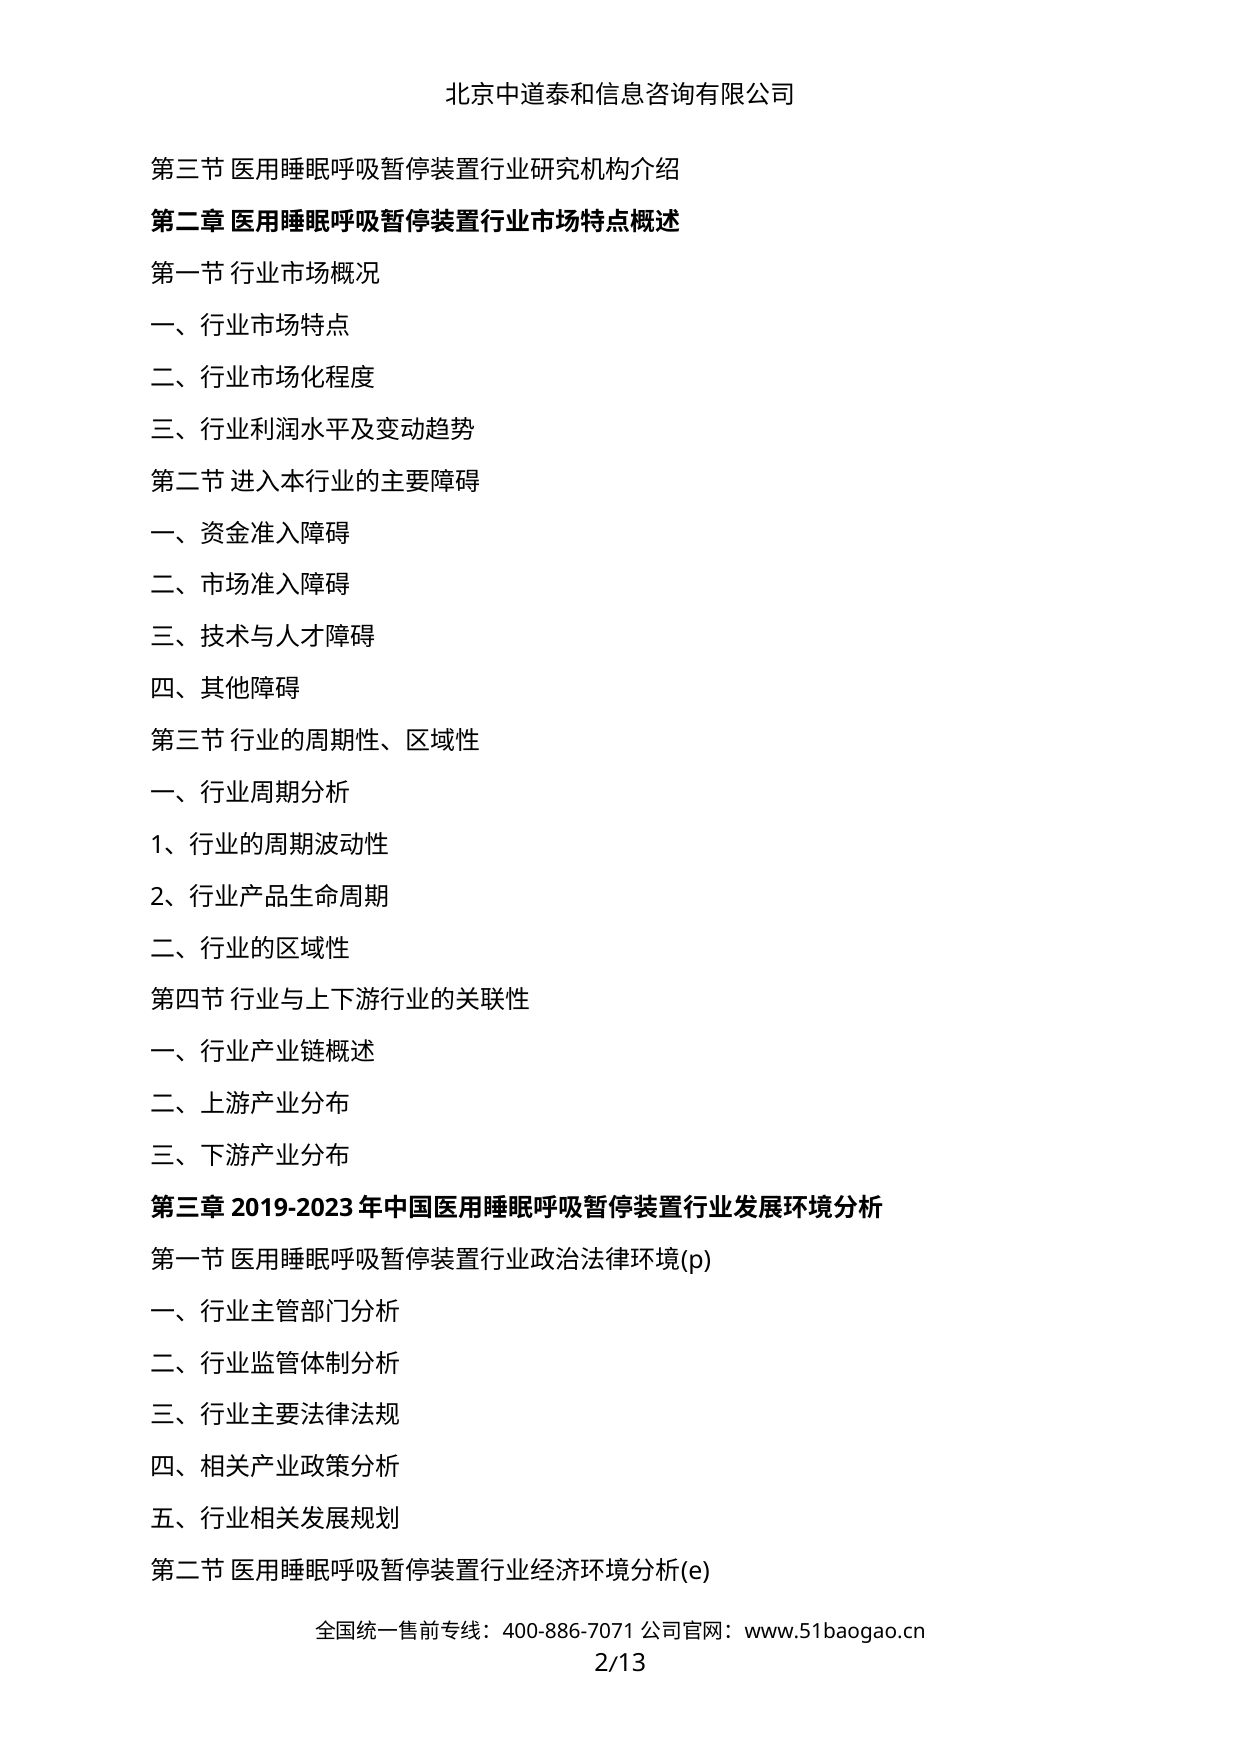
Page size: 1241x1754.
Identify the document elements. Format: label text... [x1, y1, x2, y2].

text 三、行业主要法律法规 [150, 1395, 1090, 1431]
text 第二节 医用睡眠呼吸暂停装置行业经济环境分析(e) [150, 1551, 1090, 1587]
text 1、行业的周期波动性 [150, 824, 1090, 861]
text 四、其他障碍 [150, 669, 1090, 705]
text 二、行业监管体制分析 [150, 1343, 1090, 1379]
text 二、行业市场化程度 [150, 357, 1090, 394]
text 三、下游产业分布 [150, 1136, 1090, 1172]
text 三、技术与人才障碍 [150, 617, 1090, 653]
text 第三节 行业的周期性、区域性 [150, 721, 1090, 757]
text 第二节 进入本行业的主要障碍 [150, 461, 1090, 497]
text 三、行业利润水平及变动趋势 [150, 409, 1090, 446]
text 一、行业周期分析 [150, 772, 1090, 809]
text 二、行业的区域性 [150, 928, 1090, 964]
text 二、市场准入障碍 [150, 565, 1090, 601]
text 二、上游产业分布 [150, 1084, 1090, 1120]
text 第三章 2019-2023年中国医用睡眠呼吸暂停装置行业发展环境分析 [150, 1187, 1090, 1224]
text 第四节 行业与上下游行业的关联性 [150, 980, 1090, 1016]
text 五、行业相关发展规划 [150, 1499, 1090, 1535]
text 第一节 医用睡眠呼吸暂停装置行业政治法律环境(p) [150, 1239, 1090, 1276]
text 一、资金准入障碍 [150, 513, 1090, 549]
text 第二章 医用睡眠呼吸暂停装置行业市场特点概述 [150, 202, 1090, 238]
text 一、行业市场特点 [150, 306, 1090, 342]
text 一、行业主管部门分析 [150, 1291, 1090, 1327]
text 2、行业产品生命周期 [150, 876, 1090, 912]
text 四、相关产业政策分析 [150, 1447, 1090, 1483]
text 第一节 行业市场概况 [150, 254, 1090, 290]
text 一、行业产业链概述 [150, 1032, 1090, 1068]
text 第三节 医用睡眠呼吸暂停装置行业研究机构介绍 [150, 150, 1090, 186]
